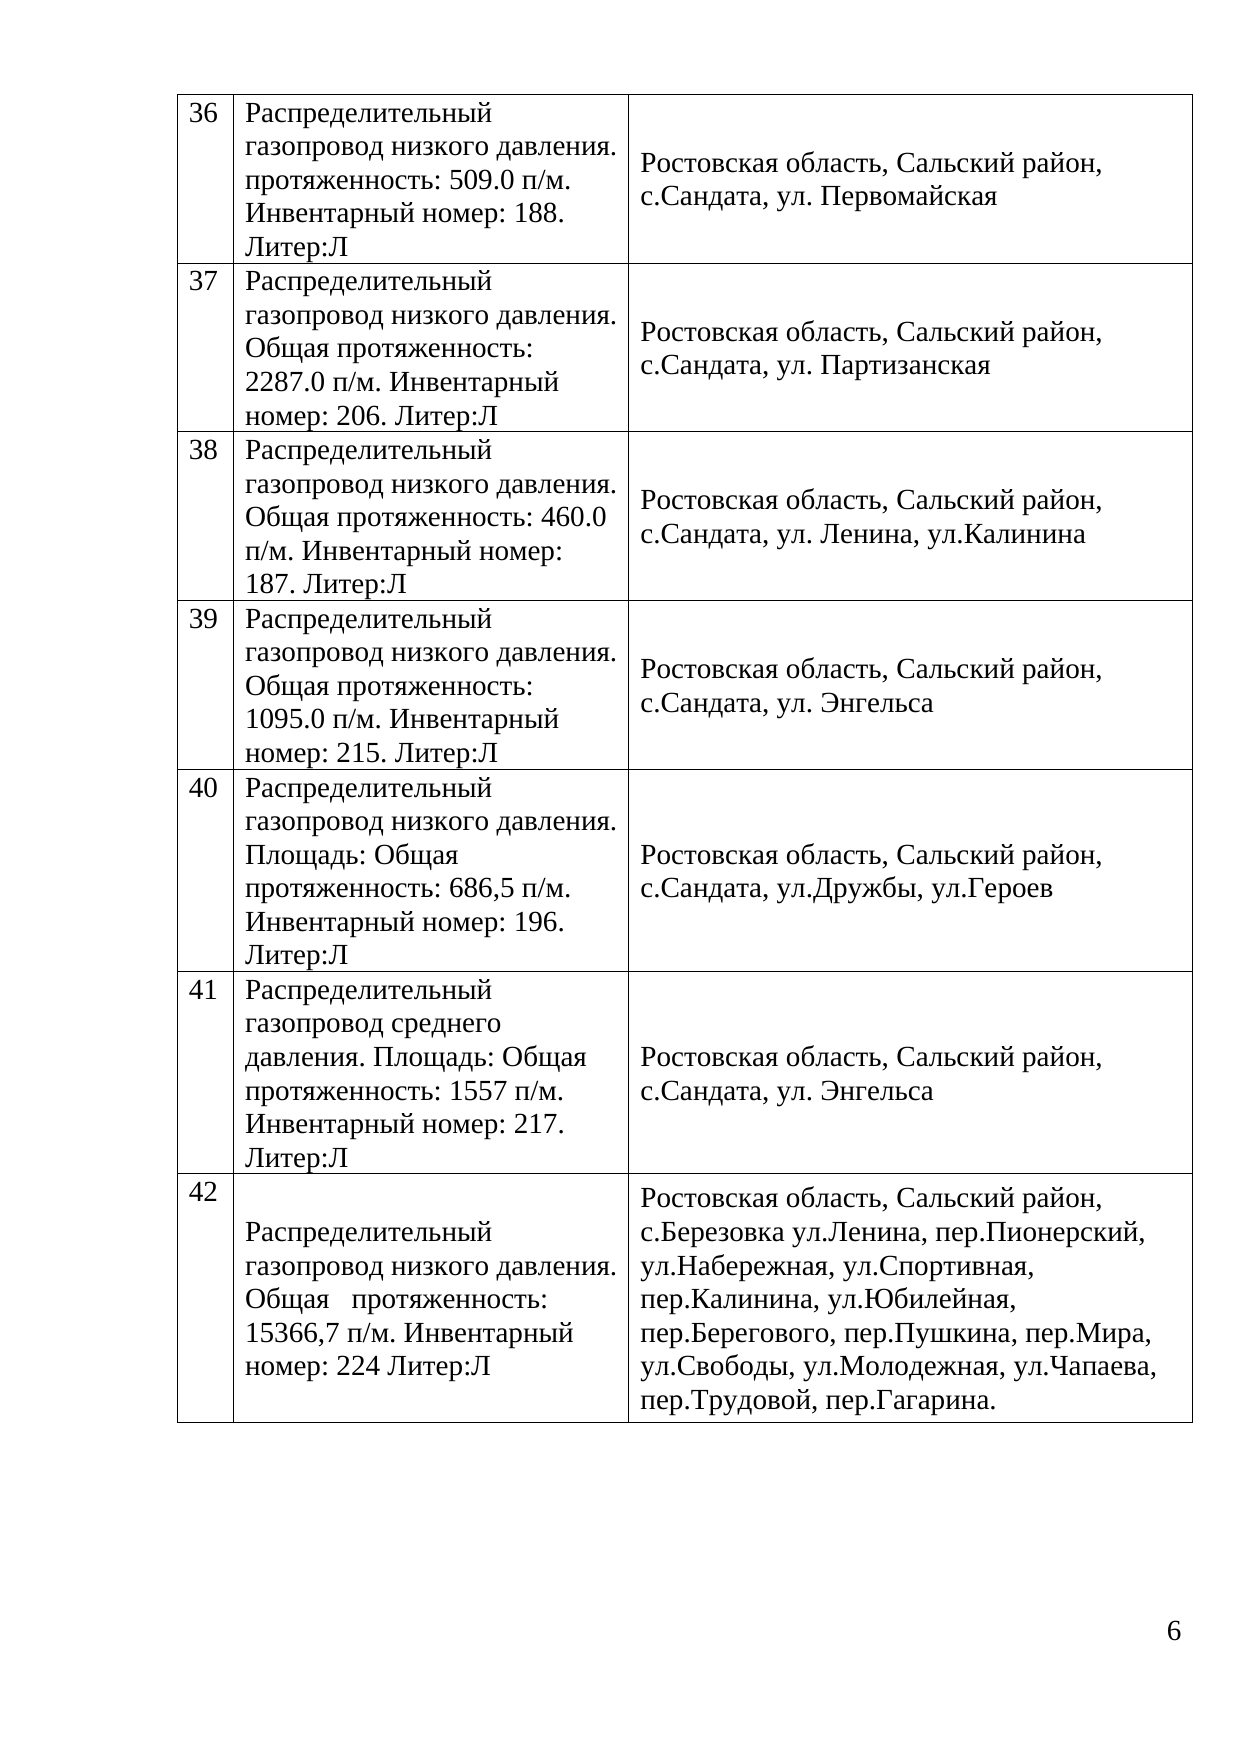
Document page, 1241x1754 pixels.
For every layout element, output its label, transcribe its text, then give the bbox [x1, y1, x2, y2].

table_cell Ростовская область, Сальский район, с.Сандата, ул. Первомайская [629, 95, 1192, 262]
table_cell Ростовская область, Сальский район, с.Сандата, ул. Энгельса [629, 972, 1192, 1173]
table_cell Ростовская область, Сальский район, с.Сандата, ул. Энгельса [629, 601, 1192, 769]
table_cell Распределительный газопровод низкого давления. Общая протяженность: 1095.0 п/м. Инвентарный номер: 215. Литер:Л [234, 601, 628, 769]
table_cell Распределительный газопровод среднего давления. Площадь: Общая протяженность: 1557 п/м. Инвентарный номер: 217. Литер:Л [234, 972, 628, 1173]
table_cell 40 [178, 770, 233, 971]
table_cell 37 [178, 264, 233, 431]
table_cell 39 [178, 601, 233, 769]
table_cell 42 [178, 1174, 233, 1422]
table_cell Ростовская область, Сальский район, с.Сандата, ул. Ленина, ул.Калинина [629, 432, 1192, 600]
table_cell Распределительный газопровод низкого давления. Общая протяженность: 2287.0 п/м. Инвентарный номер: 206. Литер:Л [234, 264, 628, 431]
table_cell Ростовская область, Сальский район, с.Сандата, ул.Дружбы, ул.Героев [629, 770, 1192, 971]
table_cell 36 [178, 95, 233, 262]
table_cell Распределительный газопровод низкого давления. Общая протяженность: 15366,7 п/м. Инвентарный номер: 224 Литер:Л [234, 1174, 628, 1422]
table_cell Ростовская область, Сальский район, с.Сандата, ул. Партизанская [629, 264, 1192, 431]
table_cell Распределительный газопровод низкого давления. протяженность: 509.0 п/м. Инвентарный номер: 188. Литер:Л [234, 95, 628, 262]
table_cell Ростовская область, Сальский район, с.Березовка ул.Ленина, пер.Пионерский, ул.Набережная, ул.Спортивная, пер.Калинина, ул.Юбилейная, пер.Берегового, пер.Пушкина, пер.Мира, ул.Свободы, ул.Молодежная, ул.Чапаева, пер.Трудовой, пер.Гагарина. [629, 1174, 1192, 1422]
table_cell Распределительный газопровод низкого давления. Общая протяженность: 460.0 п/м. Инвентарный номер: 187. Литер:Л [234, 432, 628, 600]
table_cell 41 [178, 972, 233, 1173]
table_cell 38 [178, 432, 233, 600]
table_cell Распределительный газопровод низкого давления. Площадь: Общая протяженность: 686,5 п/м. Инвентарный номер: 196. Литер:Л [234, 770, 628, 971]
